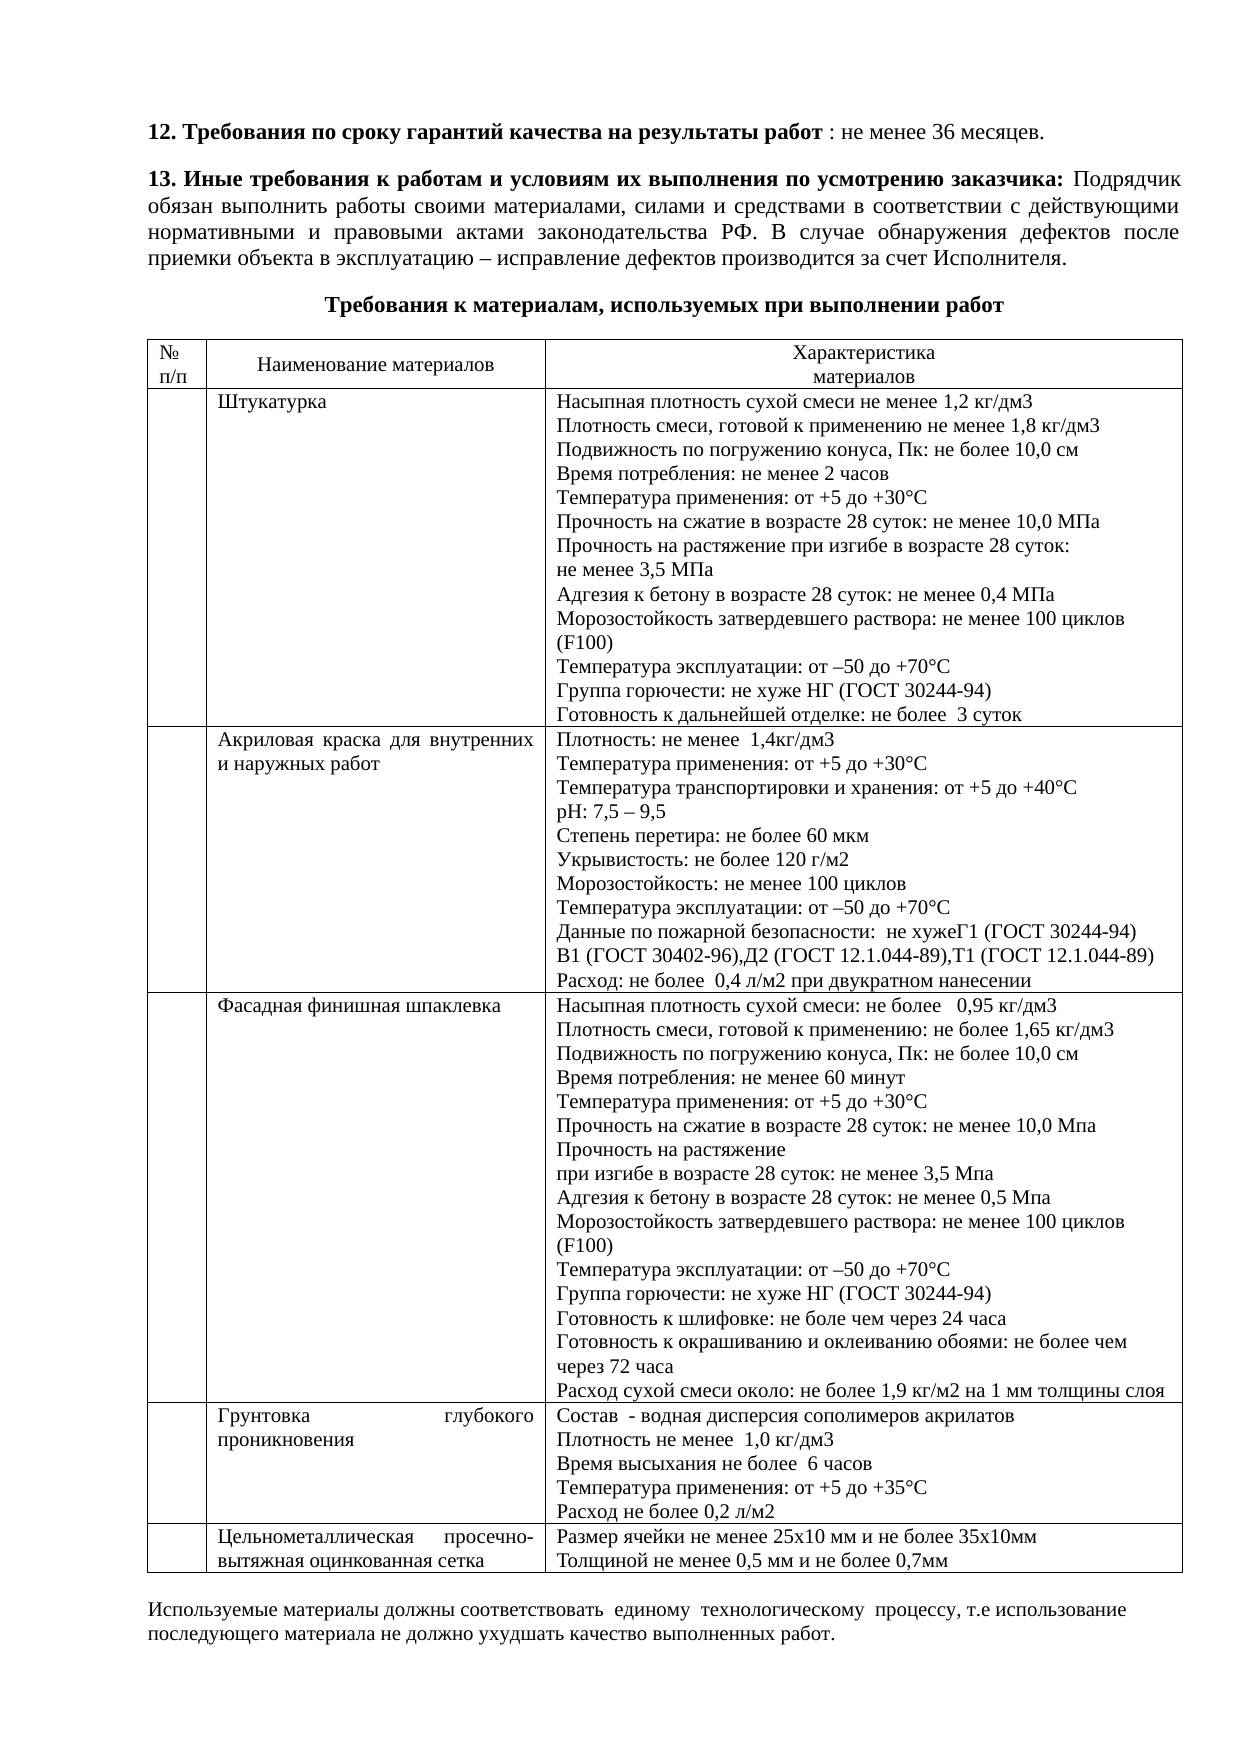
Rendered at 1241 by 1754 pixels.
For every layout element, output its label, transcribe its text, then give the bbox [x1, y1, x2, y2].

table_cell [148, 727, 206, 992]
table_cell Насыпная плотность сухой смеси не менее 1,2 кг/дм3 Плотность смеси, готовой к применению не менее 1,8 кг/дм3 Подвижность по погружению конуса, Пк: не более 10,0 см Время потребления: не менее 2 часов Температура применения: от +5 до +30°С Прочность на сжатие в возрасте 28 суток: не менее 10,0 МПа Прочность на растяжение при изгибе в возрасте 28 суток: не менее 3,5 МПа Адгезия к бетону в возрасте 28 суток: не менее 0,4 МПа Морозостойкость затвердевшего раствора: не менее 100 циклов (F100) Температура эксплуатации: от –50 до +70°С Группа горючести: не хуже НГ (ГОСТ 30244-94) Готовность к дальнейшей отделке: не более 3 суток [546, 389, 1182, 726]
text 13. Иные требования к работам и условиям их выполнения по усмотрению заказчика: Подрядчик обязан выполнить работы своими материалами, силами и средствами в соответствии с действующими нормативными и правовыми актами законодательства РФ. В случае обнаружения дефектов после приемки объекта в эксплуатацию – исправление дефектов производится за счет Исполнителя. [148, 165, 1181, 271]
table_cell Состав - водная дисперсия сополимеров акрилатов Плотность не менее 1,0 кг/дм3 Время высыхания не более 6 часов Температура применения: от +5 до +35°С Расход не более 0,2 л/м2 [546, 1403, 1182, 1523]
table_cell Штукатурка [207, 389, 545, 726]
table_cell [148, 1403, 206, 1523]
text 12. Требования по сроку гарантий качества на результаты работ : не менее 36 месяцев. [148, 118, 1181, 144]
table_cell Акриловая краска для внутренних и наружных работ [207, 727, 545, 992]
table_cell Плотность: не менее 1,4кг/дм3 Температура применения: от +5 до +30°С Температура транспортировки и хранения: от +5 до +40°C рН: 7,5 – 9,5 Степень перетира: не более 60 мкм Укрывистость: не более 120 г/м2 Морозостойкость: не менее 100 циклов Температура эксплуатации: от –50 до +70°С Данные по пожарной безопасности: не хужеГ1 (ГОСТ 30244-94) В1 (ГОСТ 30402-96),Д2 (ГОСТ 12.1.044-89),Т1 (ГОСТ 12.1.044-89) Расход: не более 0,4 л/м2 при двукратном нанесении [546, 727, 1182, 992]
text Требования к материалам, используемых при выполнении работ [148, 292, 1181, 318]
table_cell Фасадная финишная шпаклевка [207, 993, 545, 1402]
table_header № п/п [148, 340, 206, 388]
table_cell Цельнометаллическая просечно-вытяжная оцинкованная сетка [207, 1524, 545, 1572]
table_header Характеристика материалов [546, 340, 1182, 388]
table_cell [148, 389, 206, 726]
table_cell Грунтовка глубокого проникновения [207, 1403, 545, 1523]
table_cell Размер ячейки не менее 25х10 мм и не более 35х10мм Толщиной не менее 0,5 мм и не более 0,7мм [546, 1524, 1182, 1572]
table_cell [148, 1524, 206, 1572]
table_cell [148, 993, 206, 1402]
table_cell Насыпная плотность сухой смеси: не более 0,95 кг/дм3 Плотность смеси, готовой к применению: не более 1,65 кг/дм3 Подвижность по погружению конуса, Пк: не более 10,0 см Время потребления: не менее 60 минут Температура применения: от +5 до +30°С Прочность на сжатие в возрасте 28 суток: не менее 10,0 Мпа Прочность на растяжение при изгибе в возрасте 28 суток: не менее 3,5 Мпа Адгезия к бетону в возрасте 28 суток: не менее 0,5 Мпа Морозостойкость затвердевшего раствора: не менее 100 циклов (F100) Температура эксплуатации: от –50 до +70°C Группа горючести: не хуже НГ (ГОСТ 30244-94) Готовность к шлифовке: не боле чем через 24 часа Готовность к окрашиванию и оклеиванию обоями: не более чем через 72 часа Расход сухой смеси около: не более 1,9 кг/м2 на 1 мм толщины слоя [546, 993, 1182, 1402]
table_header Наименование материалов [207, 340, 545, 388]
text Используемые материалы должны соответствовать единому технологическому процессу, т.е использование последующего материала не должно ухудшать качество выполненных работ. [148, 1597, 1181, 1645]
